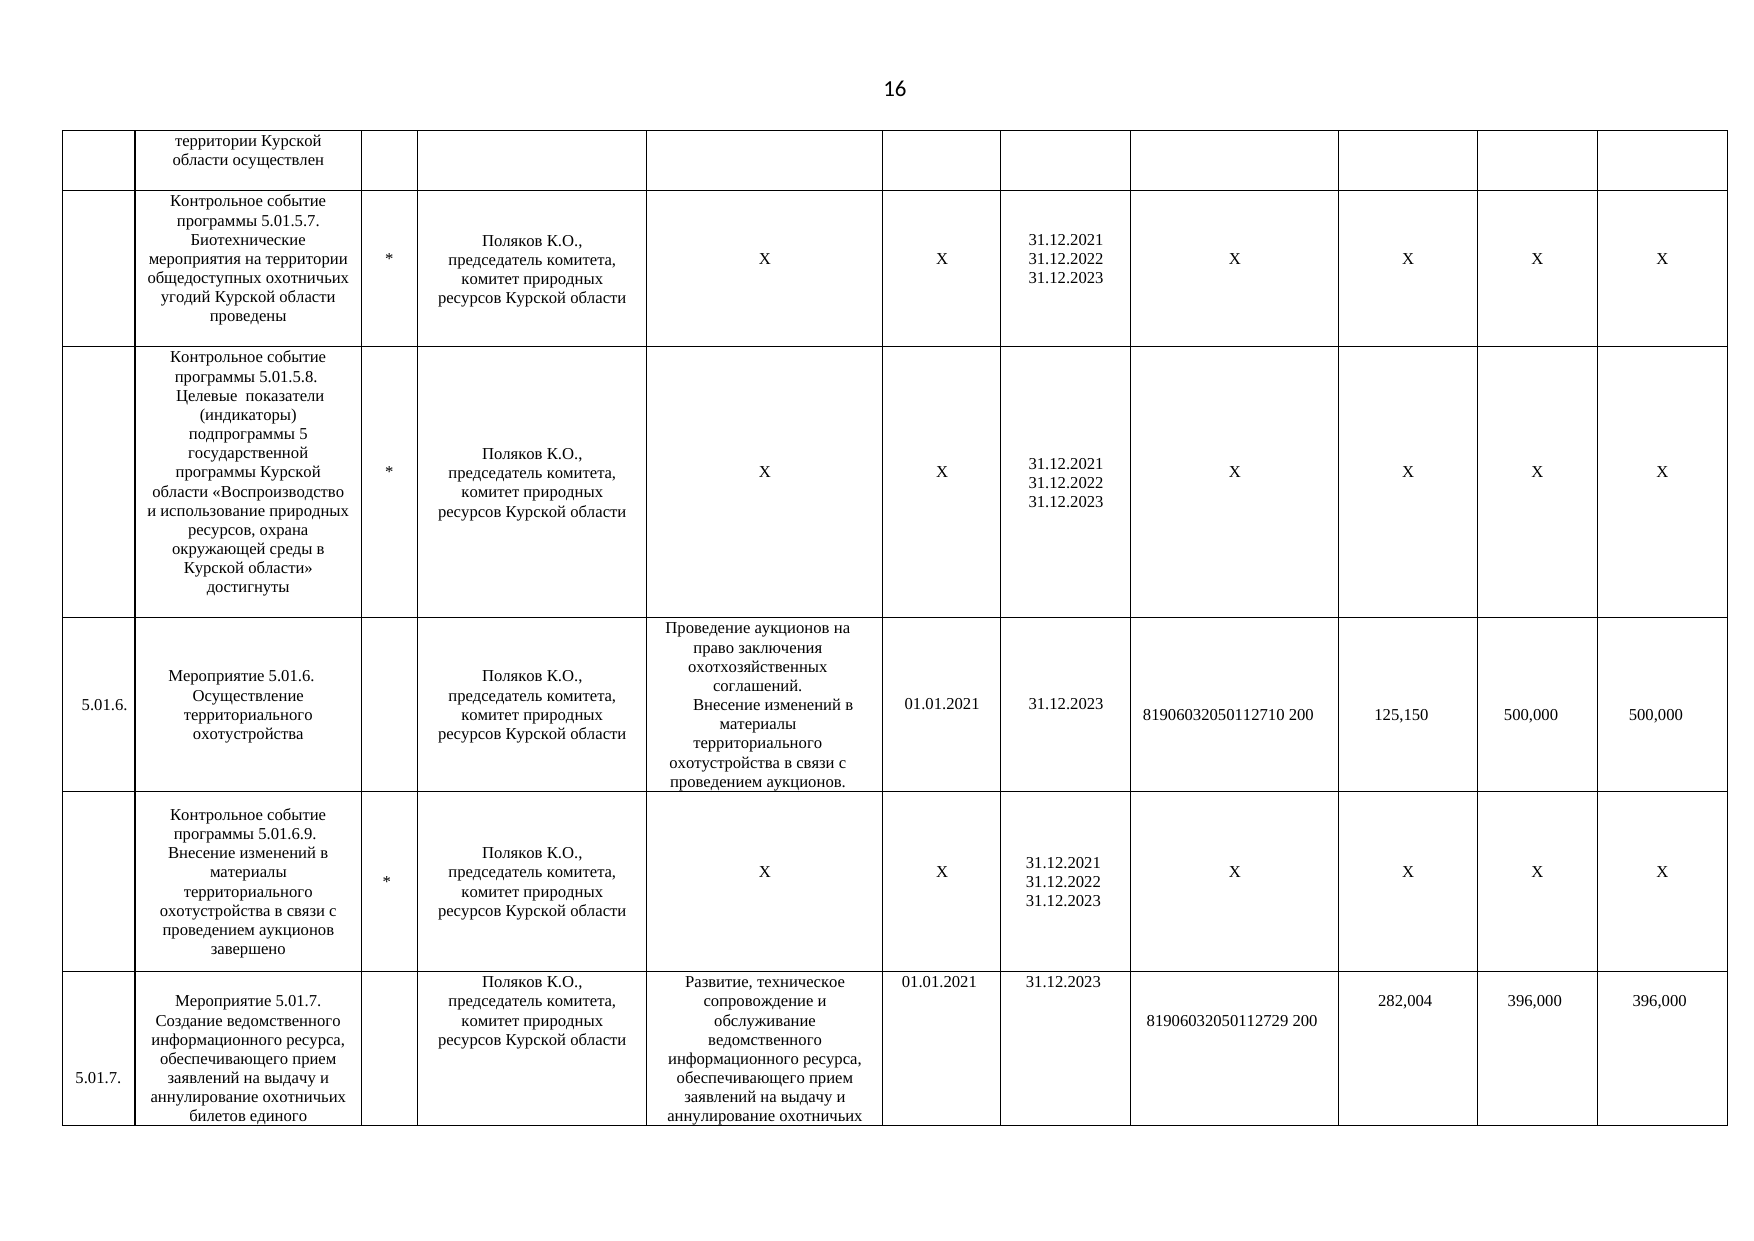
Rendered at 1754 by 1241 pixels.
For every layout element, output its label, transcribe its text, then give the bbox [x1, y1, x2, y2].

table_cell 31.12.2023 [1001, 972, 1130, 1125]
table_cell [63, 347, 134, 617]
table_cell 396,000 [1598, 972, 1727, 1125]
table_cell 500,000 [1598, 618, 1727, 791]
table_cell Х [647, 191, 882, 346]
table_cell Х [647, 792, 882, 971]
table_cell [418, 131, 646, 190]
table_cell Х [1598, 792, 1727, 971]
table_cell Контрольное событие программы 5.01.6.9. Внесение изменений в материалы территориального охотустройства в связи с проведением аукционов завершено [136, 792, 361, 971]
table_cell 282,004 [1339, 972, 1477, 1125]
table_cell Мероприятие 5.01.6. Осуществление территориального охотустройства [136, 618, 361, 791]
table_cell [362, 972, 417, 1125]
table_cell Проведение аукционов на право заключения охотхозяйственных соглашений. Внесение изменений в материалы территориального охотустройства в связи с проведением аукционов. [647, 618, 882, 791]
table_cell Х [1339, 347, 1477, 617]
table_cell Поляков К.О., председатель комитета, комитет природных ресурсов Курской области [418, 191, 646, 346]
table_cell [418, 972, 646, 1125]
table_cell Х [1339, 792, 1477, 971]
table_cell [136, 131, 361, 190]
table_cell Х [647, 131, 882, 190]
table_cell Х [1598, 131, 1727, 190]
table_cell [63, 191, 134, 346]
table_cell * [362, 792, 417, 971]
table_cell Х [1478, 131, 1597, 190]
table_cell Х [1478, 792, 1597, 971]
table_cell 500,000 [1478, 618, 1597, 791]
table_cell Х [1478, 191, 1597, 346]
table_cell Х [883, 191, 1000, 346]
table_cell Х [1598, 347, 1727, 617]
table_cell * [362, 347, 417, 617]
table_cell * [362, 191, 417, 346]
table_cell Поляков К.О., председатель комитета, комитет природных ресурсов Курской области [418, 347, 646, 617]
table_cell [1001, 131, 1130, 190]
table_cell Х [883, 792, 1000, 971]
table_cell 01.01.2021 [883, 972, 1000, 1125]
table_cell Контрольное событие программы 5.01.5.8. Целевые показатели (индикаторы) подпрограммы 5 государственной программы Курской области «Воспроизводство и использование природных ресурсов, охрана окружающей среды в Курской области» достигнуты [136, 347, 361, 617]
table_cell 125,150 [1339, 618, 1477, 791]
table_cell 5.01.6. [63, 618, 134, 791]
table_cell Х [883, 131, 1000, 190]
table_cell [647, 972, 882, 1125]
table_cell Поляков К.О., председатель комитета, комитет природных ресурсов Курской области [418, 618, 646, 791]
table_cell Поляков К.О., председатель комитета, комитет природных ресурсов Курской области [418, 792, 646, 971]
table_cell Х [1339, 191, 1477, 346]
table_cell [1131, 972, 1338, 1125]
table_cell Х [1131, 191, 1338, 346]
table_cell Х [647, 347, 882, 617]
table_cell Х [883, 347, 1000, 617]
table_cell Контрольное событие программы 5.01.5.7. Биотехнические мероприятия на территории общедоступных охотничьих угодий Курской области проведены [136, 191, 361, 346]
table_cell * [362, 131, 417, 190]
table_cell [136, 972, 361, 1125]
table_cell 31.12.2021 31.12.2022 31.12.2023 [1001, 792, 1130, 971]
table_cell 31.12.2021 31.12.2022 31.12.2023 [1001, 347, 1130, 617]
table_cell Х [1131, 792, 1338, 971]
table_cell 31.12.2021 31.12.2022 31.12.2023 [1001, 191, 1130, 346]
table_cell [63, 131, 134, 190]
table_cell Х [1598, 191, 1727, 346]
table_cell [362, 618, 417, 791]
table_cell 5.01.7. [63, 972, 134, 1125]
table_cell Х [1131, 347, 1338, 617]
table_cell Х [1339, 131, 1477, 190]
table_cell 396,000 [1478, 972, 1597, 1125]
table_cell Х [1131, 131, 1338, 190]
table_cell [63, 792, 134, 971]
table_cell 81906032050112710 200 [1131, 618, 1338, 791]
table_cell Х [1478, 347, 1597, 617]
table_cell 01.01.2021 [883, 618, 1000, 791]
table_cell 31.12.2023 [1001, 618, 1130, 791]
